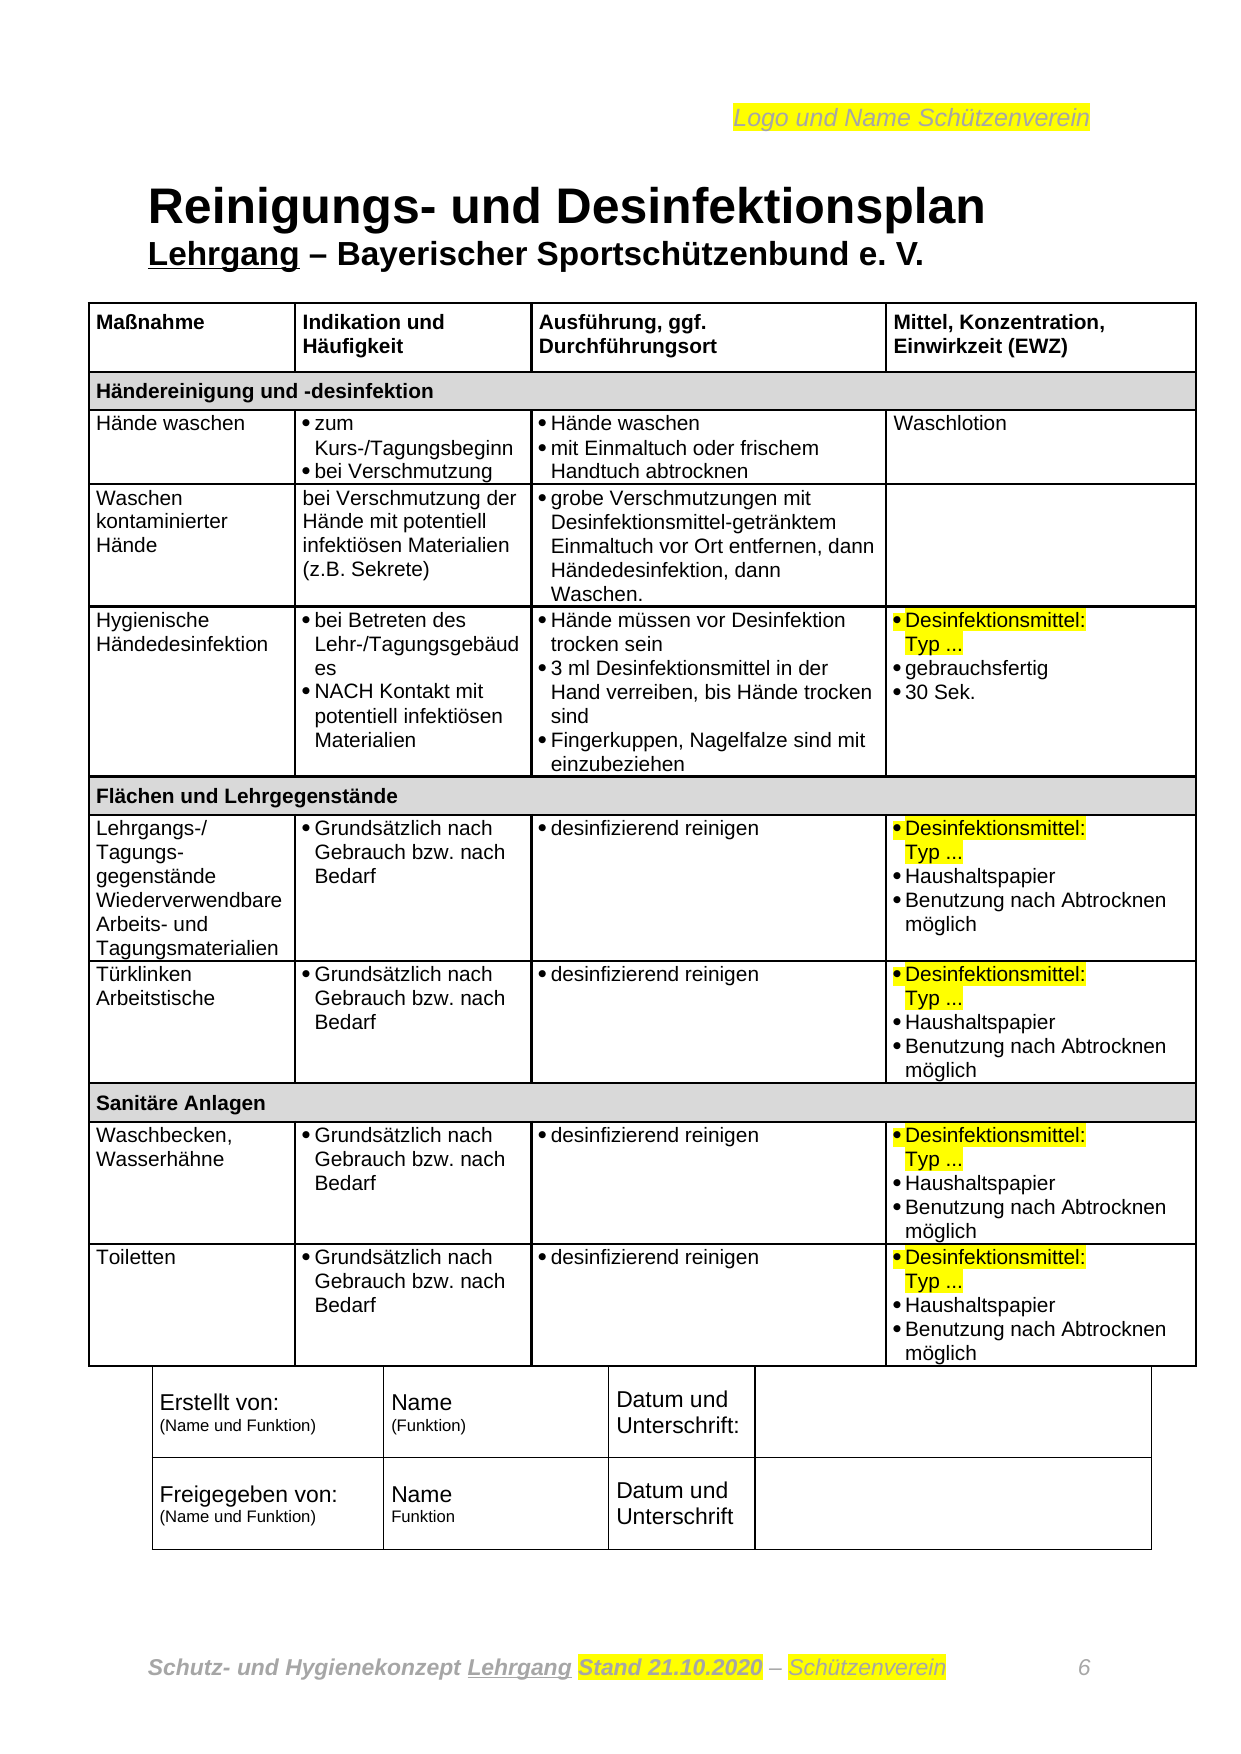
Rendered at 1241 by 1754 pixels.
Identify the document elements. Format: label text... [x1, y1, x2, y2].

table_cell desinfizierend reinigen [533, 816, 885, 960]
table_cell Türklinken Arbeitstische [90, 962, 294, 1082]
table_cell bei Betreten des Lehr-/Tagungsgebäudes NACH Kontakt mit potentiell infektiösen Materialien [296, 608, 530, 775]
table_cell [756, 1458, 1151, 1548]
table_cell Grundsätzlich nach Gebrauch bzw. nach Bedarf [296, 962, 530, 1082]
table_cell Sanitäre Anlagen [90, 1084, 1195, 1121]
table_cell Name (Funktion) [384, 1367, 608, 1457]
table_cell [887, 485, 1195, 605]
table_cell Desinfektionsmittel: Typ ... Haushaltspapier Benutzung nach Abtrocknen möglich [887, 1245, 1195, 1365]
table_cell Waschlotion [887, 411, 1195, 483]
table_cell Grundsätzlich nach Gebrauch bzw. nach Bedarf [296, 816, 530, 960]
table_cell Datum und Unterschrift [609, 1458, 754, 1548]
table_cell grobe Verschmutzungen mit Desinfektionsmittel-getränktem Einmaltuch vor Ort entfernen, dann Händedesinfektion, dann Waschen. [533, 485, 885, 605]
table_header Ausführung, ggf. Durchführungsort [533, 304, 885, 371]
table_cell Datum und Unterschrift: [609, 1367, 754, 1457]
table_header Maßnahme [90, 304, 294, 371]
table_cell Name Funktion [384, 1458, 608, 1548]
table_cell Händereinigung und -desinfektion [90, 373, 1195, 409]
table_cell Hände waschen [90, 411, 294, 483]
table_header Mittel, Konzentration, Einwirkzeit (EWZ) [887, 304, 1195, 371]
table_header Indikation und Häufigkeit [296, 304, 530, 371]
table_cell Toiletten [90, 1245, 294, 1365]
table_cell desinfizierend reinigen [533, 962, 885, 1082]
table_cell Desinfektionsmittel: Typ ... Haushaltspapier Benutzung nach Abtrocknen möglich [887, 1123, 1195, 1243]
table_cell Grundsätzlich nach Gebrauch bzw. nach Bedarf [296, 1245, 530, 1365]
table_cell Lehrgangs-/ Tagungs-gegenstände Wiederverwendbare Arbeits- und Tagungsmaterialien [90, 816, 294, 960]
subtitle Reinigungs- und Desinfektionsplan Lehrgang – Bayerischer Sportschützenbund e. V. [148, 177, 1093, 273]
table_cell Waschbecken, Wasserhähne [90, 1123, 294, 1243]
table_cell [756, 1367, 1151, 1457]
table_cell desinfizierend reinigen [533, 1123, 885, 1243]
table_cell Waschen kontaminierter Hände [90, 485, 294, 605]
table_cell Erstellt von: (Name und Funktion) [153, 1367, 383, 1457]
table_cell Hygienische Händedesinfektion [90, 608, 294, 775]
table_cell Flächen und Lehrgegenstände [90, 778, 1195, 814]
table_cell Hände müssen vor Desinfektion trocken sein 3 ml Desinfektionsmittel in der Hand verreiben, bis Hände trocken sind Fingerkuppen, Nagelfalze sind mit einzubeziehen [533, 608, 885, 775]
table_cell desinfizierend reinigen [533, 1245, 885, 1365]
table_cell Grundsätzlich nach Gebrauch bzw. nach Bedarf [296, 1123, 530, 1243]
table_cell Freigegeben von: (Name und Funktion) [153, 1458, 383, 1548]
table_cell zum Kurs-/Tagungsbeginn bei Verschmutzung [296, 411, 530, 483]
table_cell Desinfektionsmittel: Typ ... gebrauchsfertig 30 Sek. [887, 608, 1195, 775]
table_cell bei Verschmutzung der Hände mit potentiell infektiösen Materialien (z.B. Sekrete) [296, 485, 530, 605]
table_cell Hände waschen mit Einmaltuch oder frischem Handtuch abtrocknen [533, 411, 885, 483]
table_cell Desinfektionsmittel: Typ ... Haushaltspapier Benutzung nach Abtrocknen möglich [887, 962, 1195, 1082]
table_cell Desinfektionsmittel: Typ ... Haushaltspapier Benutzung nach Abtrocknen möglich [887, 816, 1195, 960]
